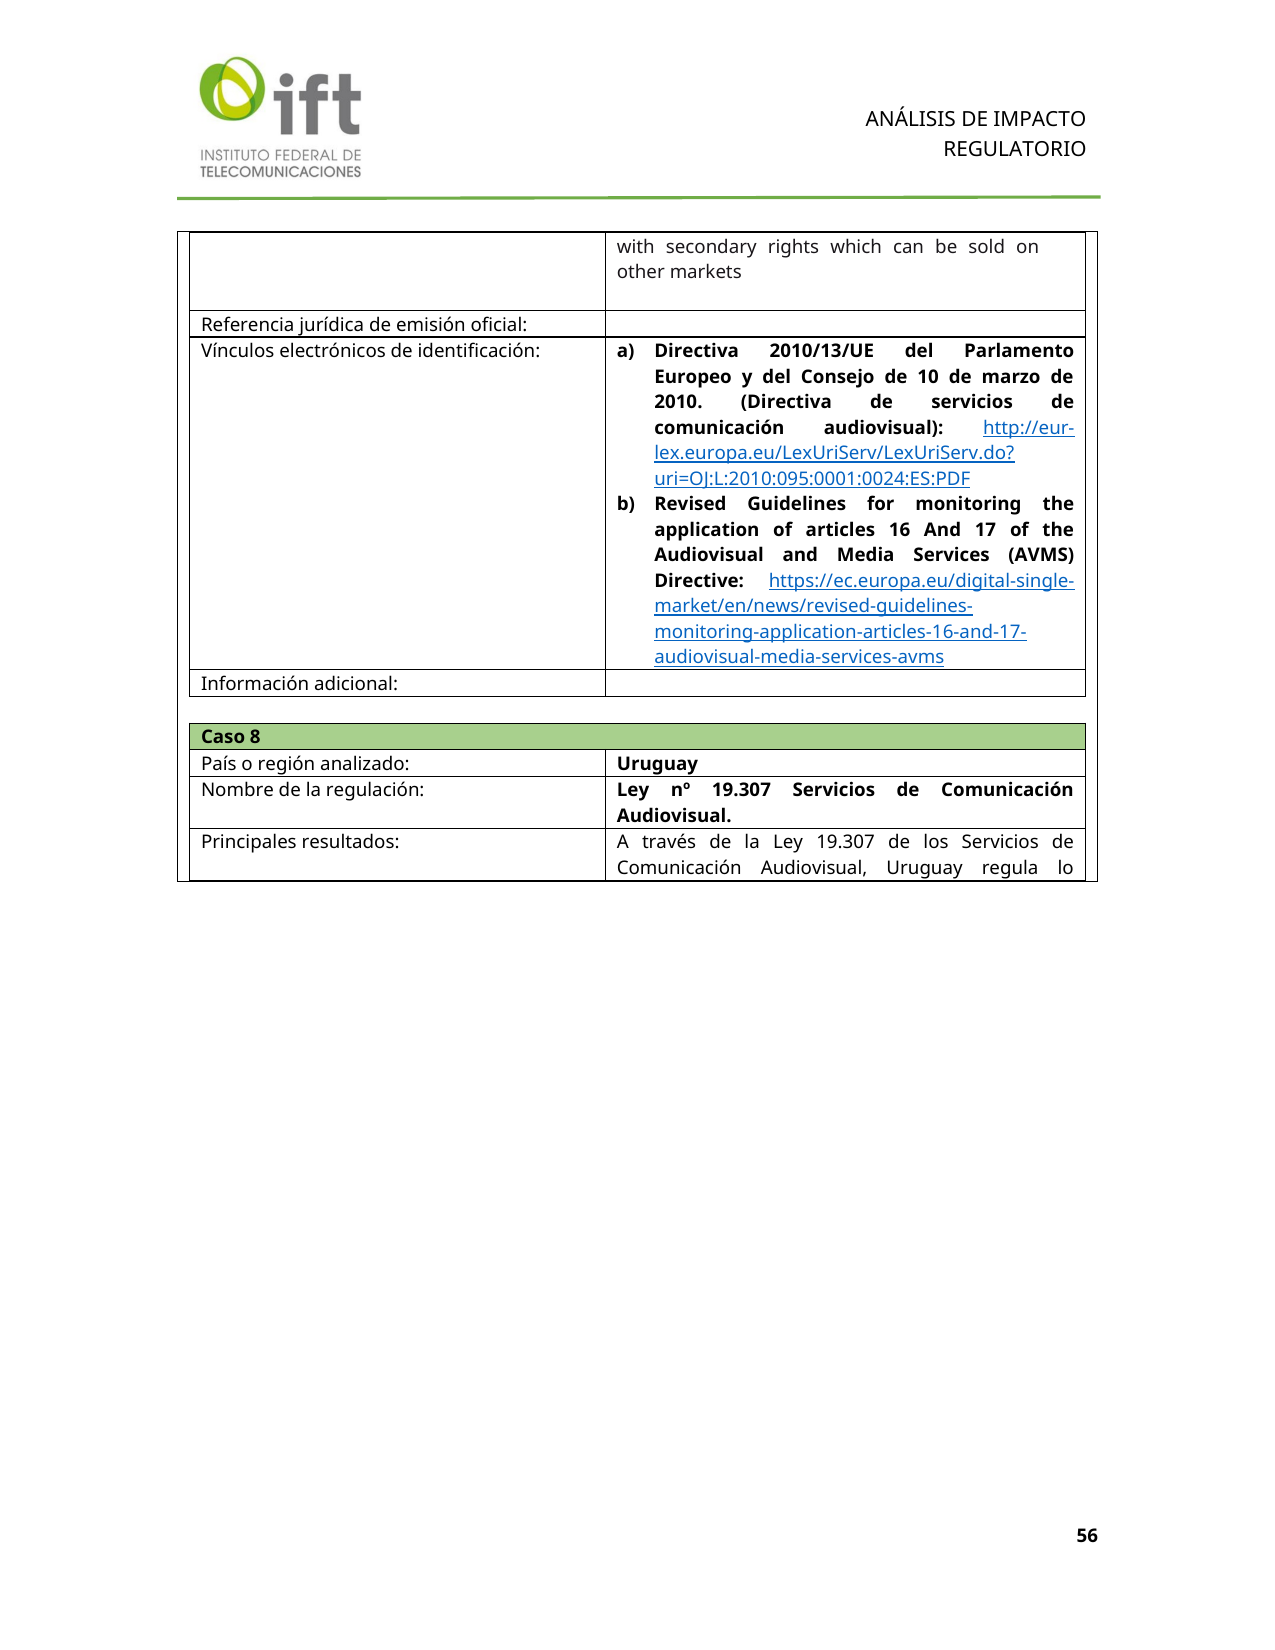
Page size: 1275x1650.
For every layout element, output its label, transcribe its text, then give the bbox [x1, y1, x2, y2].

table_header 7.- Incluya un comparativo que contemple las regulaciones implementadas en otros países a fin de solventar la problemática antes detectada o alguna similar. Refiera por caso analizado, la siguiente información y agregue los que sean necesarios: 1. En relación con las definiciones de espacios comercializados dentro de la programación, producto integrado, publicidad y publicidad cuantificable se analizaron las siguientes definiciones: 2. En relación con las definiciones de producción nacional, producción nacional independiente, productor nacional y productor nacional independiente se analizaron las siguientes definiciones: 3. En relación con la regulación relativa a Alfabetización mediática e Informacional, Campañas de Responsabilidad Social, Autopromoción y Promoción cruzada, se analizaron las siguientes legislaciones: [178, 232, 1097, 881]
picture [177, 52, 390, 196]
